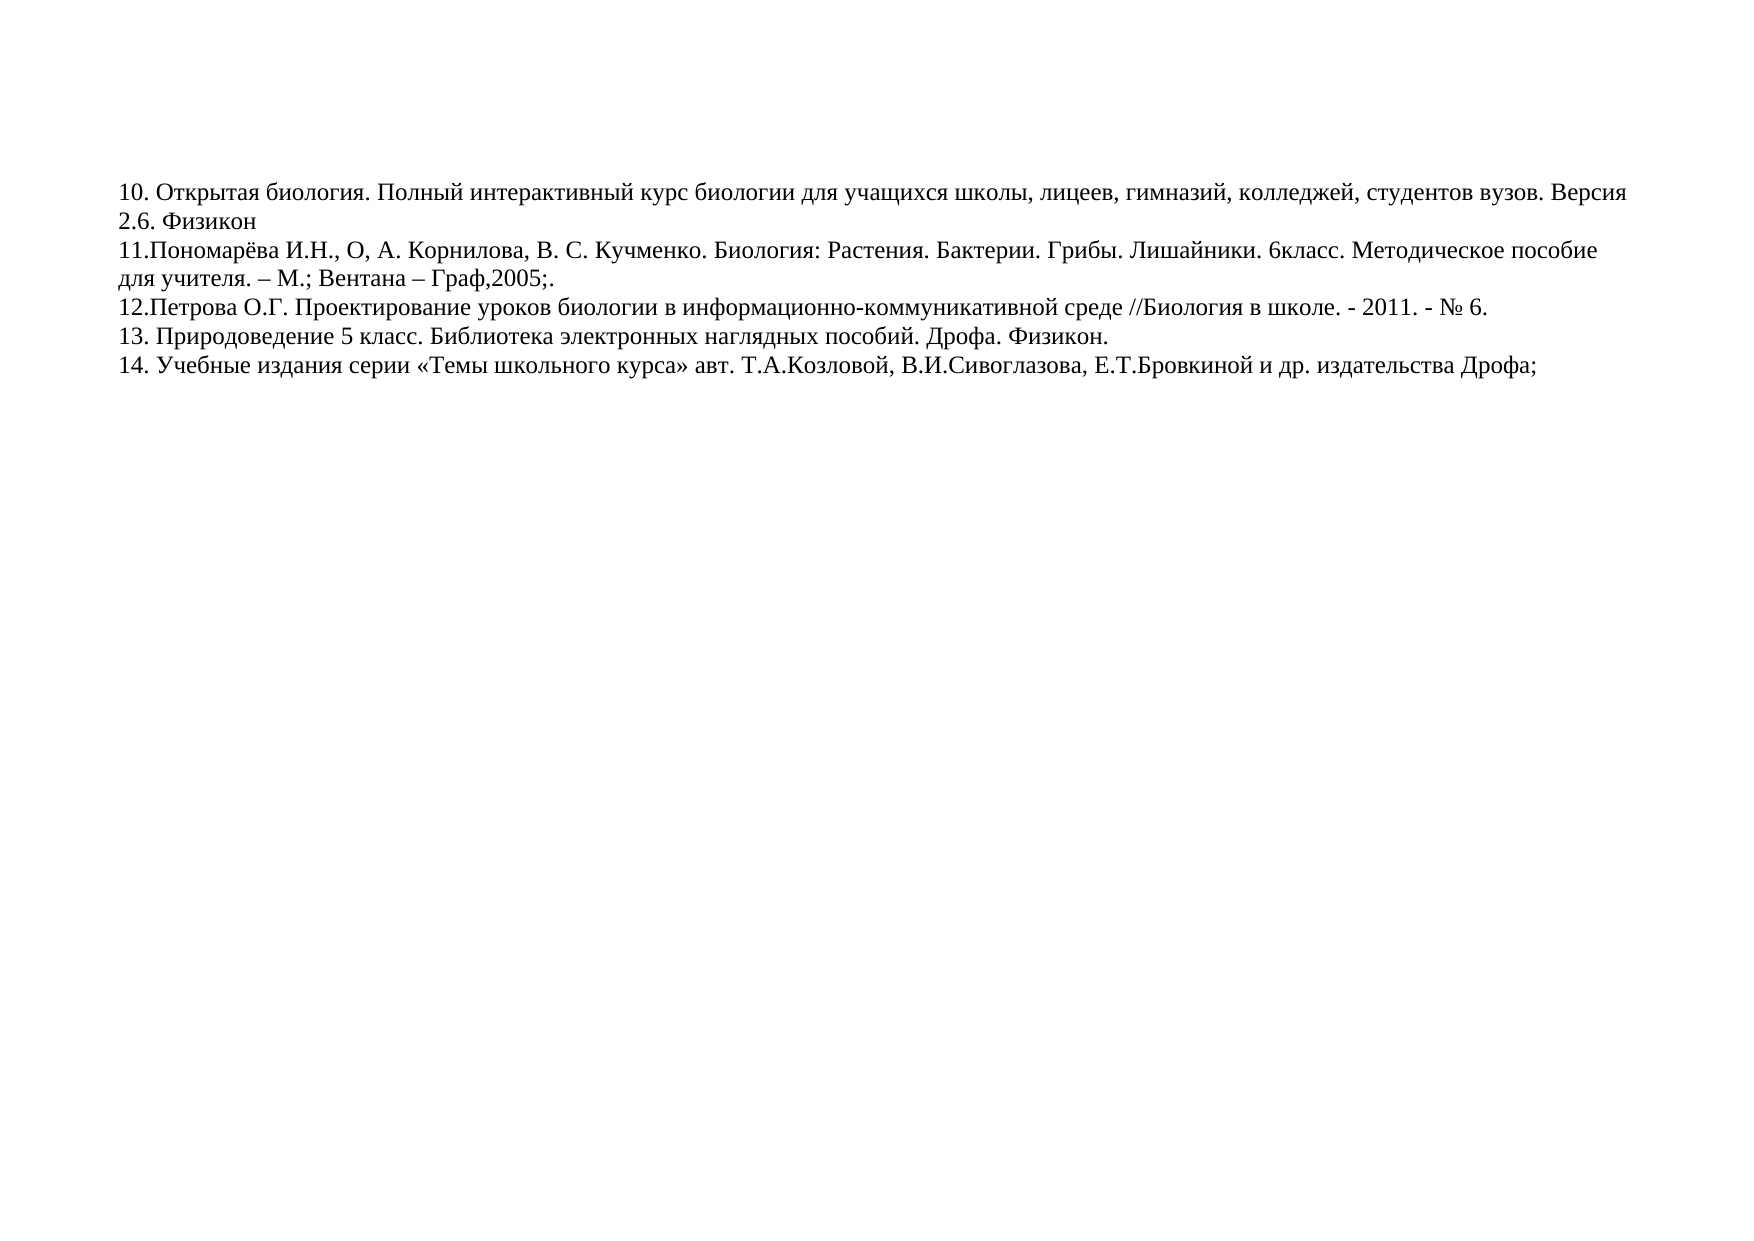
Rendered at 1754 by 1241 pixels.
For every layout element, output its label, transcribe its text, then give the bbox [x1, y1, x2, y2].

text 12.Петрова О.Г. Проектирование уроков биологии в информационно-коммуникативной среде //Биология в школе. - 2011. - № 6. [118, 292, 1636, 321]
text 10. Открытая биология. Полный интерактивный курс биологии для учащихся школы, лицеев, гимназий, колледжей, студентов вузов. Версия 2.6. Физикон [118, 177, 1636, 235]
text 13. Природоведение 5 класс. Библиотека электронных наглядных пособий. Дрофа. Физикон. [118, 321, 1636, 350]
text 14. Учебные издания серии «Темы школьного курса» авт. Т.А.Козловой, В.И.Сивоглазова, Е.Т.Бровкиной и др. издательства Дрофа; [118, 350, 1636, 378]
text 11.Пономарёва И.Н., О, А. Корнилова, В. С. Кучменко. Биология: Растения. Бактерии. Грибы. Лишайники. 6класс. Методическое пособие для учителя. – М.; Вентана – Граф,2005;. [118, 235, 1636, 292]
